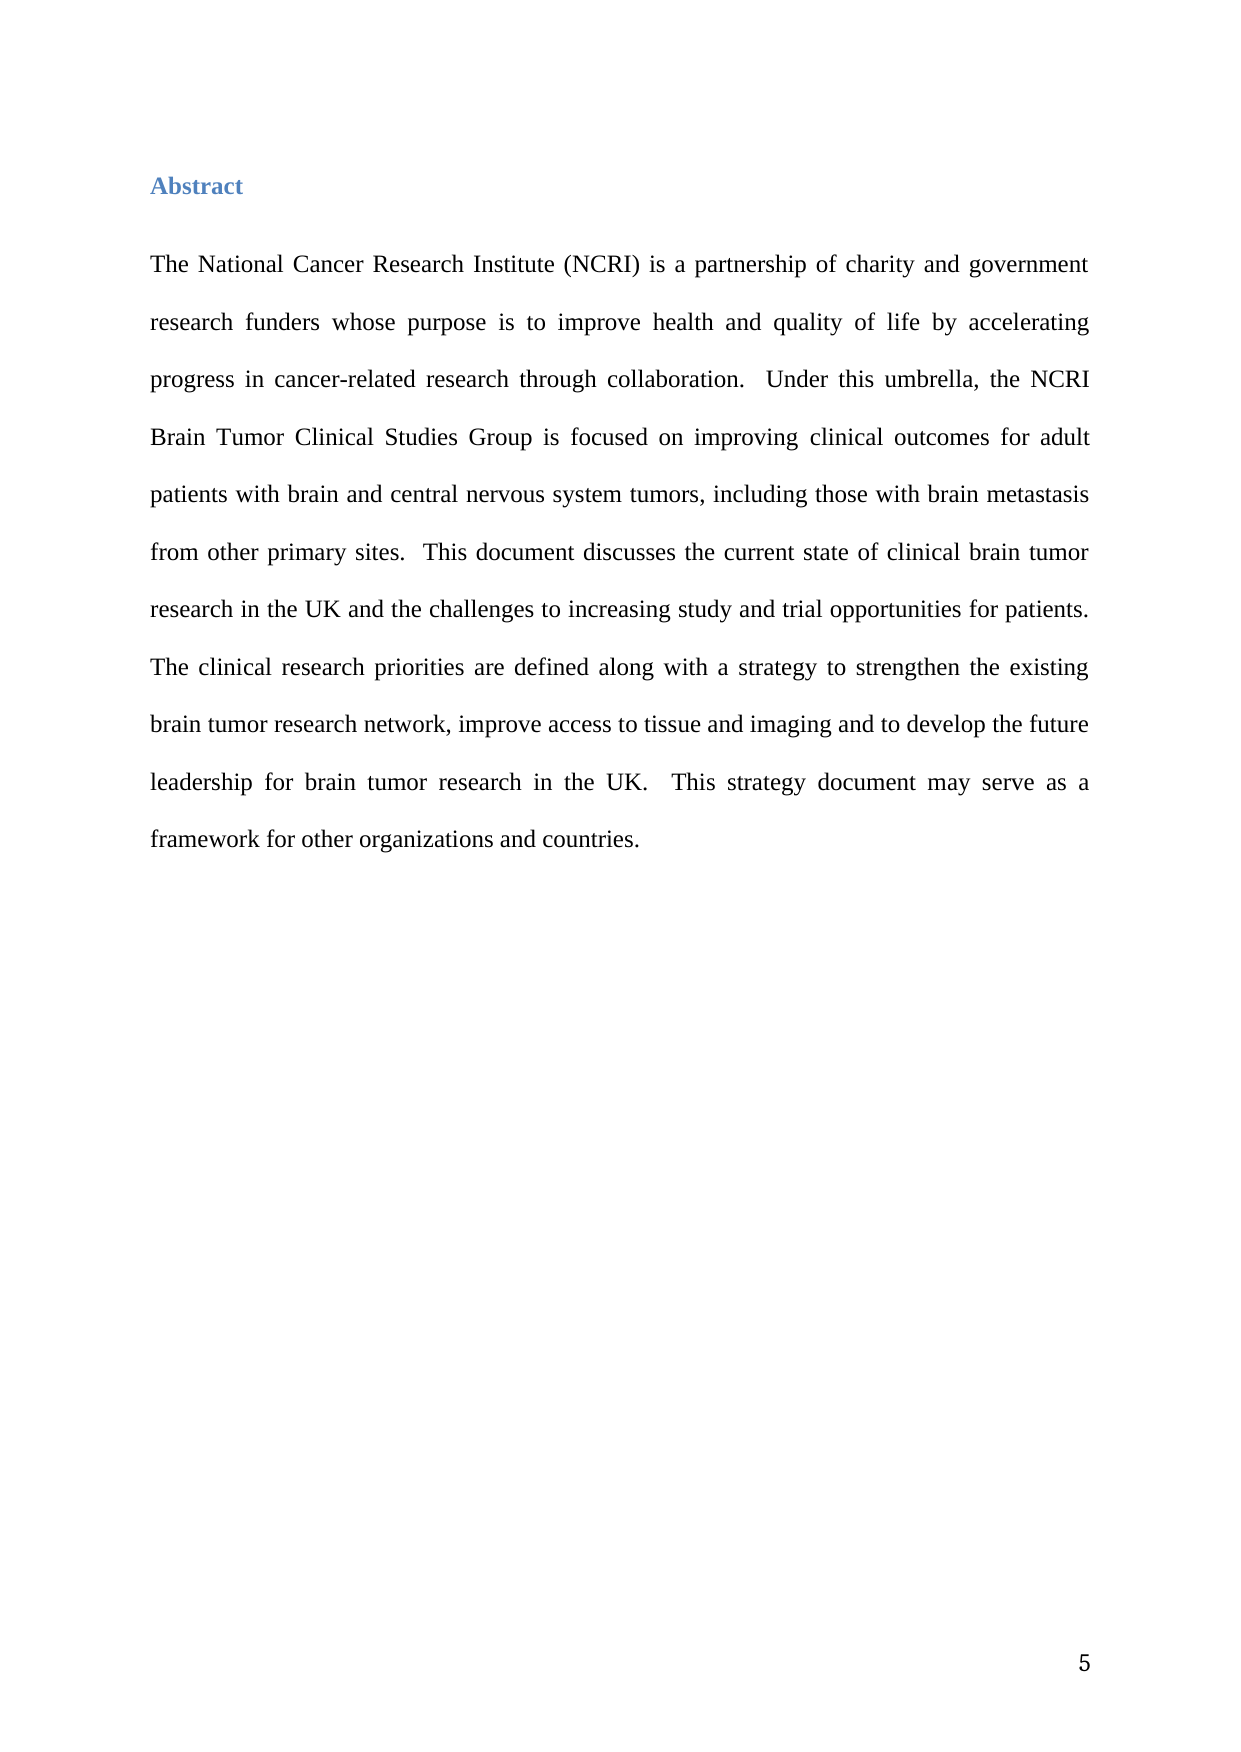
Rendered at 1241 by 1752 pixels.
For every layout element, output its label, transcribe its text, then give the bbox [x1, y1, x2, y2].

subtitle Abstract [150, 171, 1090, 199]
text The National Cancer Research Institute (NCRI) is a partnership of charity and government research funders whose purpose is to improve health and quality of life by accelerating progress in cancer-related research through collaboration. Under this umbrella, the NCRI Brain Tumor Clinical Studies Group is focused on improving clinical outcomes for adult patients with brain and central nervous system tumors, including those with brain metastasis from other primary sites. This document discusses the current state of clinical brain tumor research in the UK and the challenges to increasing study and trial opportunities for patients. The clinical research priorities are defined along with a strategy to strengthen the existing brain tumor research network, improve access to tissue and imaging and to develop the future leadership for brain tumor research in the UK. This strategy document may serve as a framework for other organizations and countries. [150, 249, 1090, 853]
